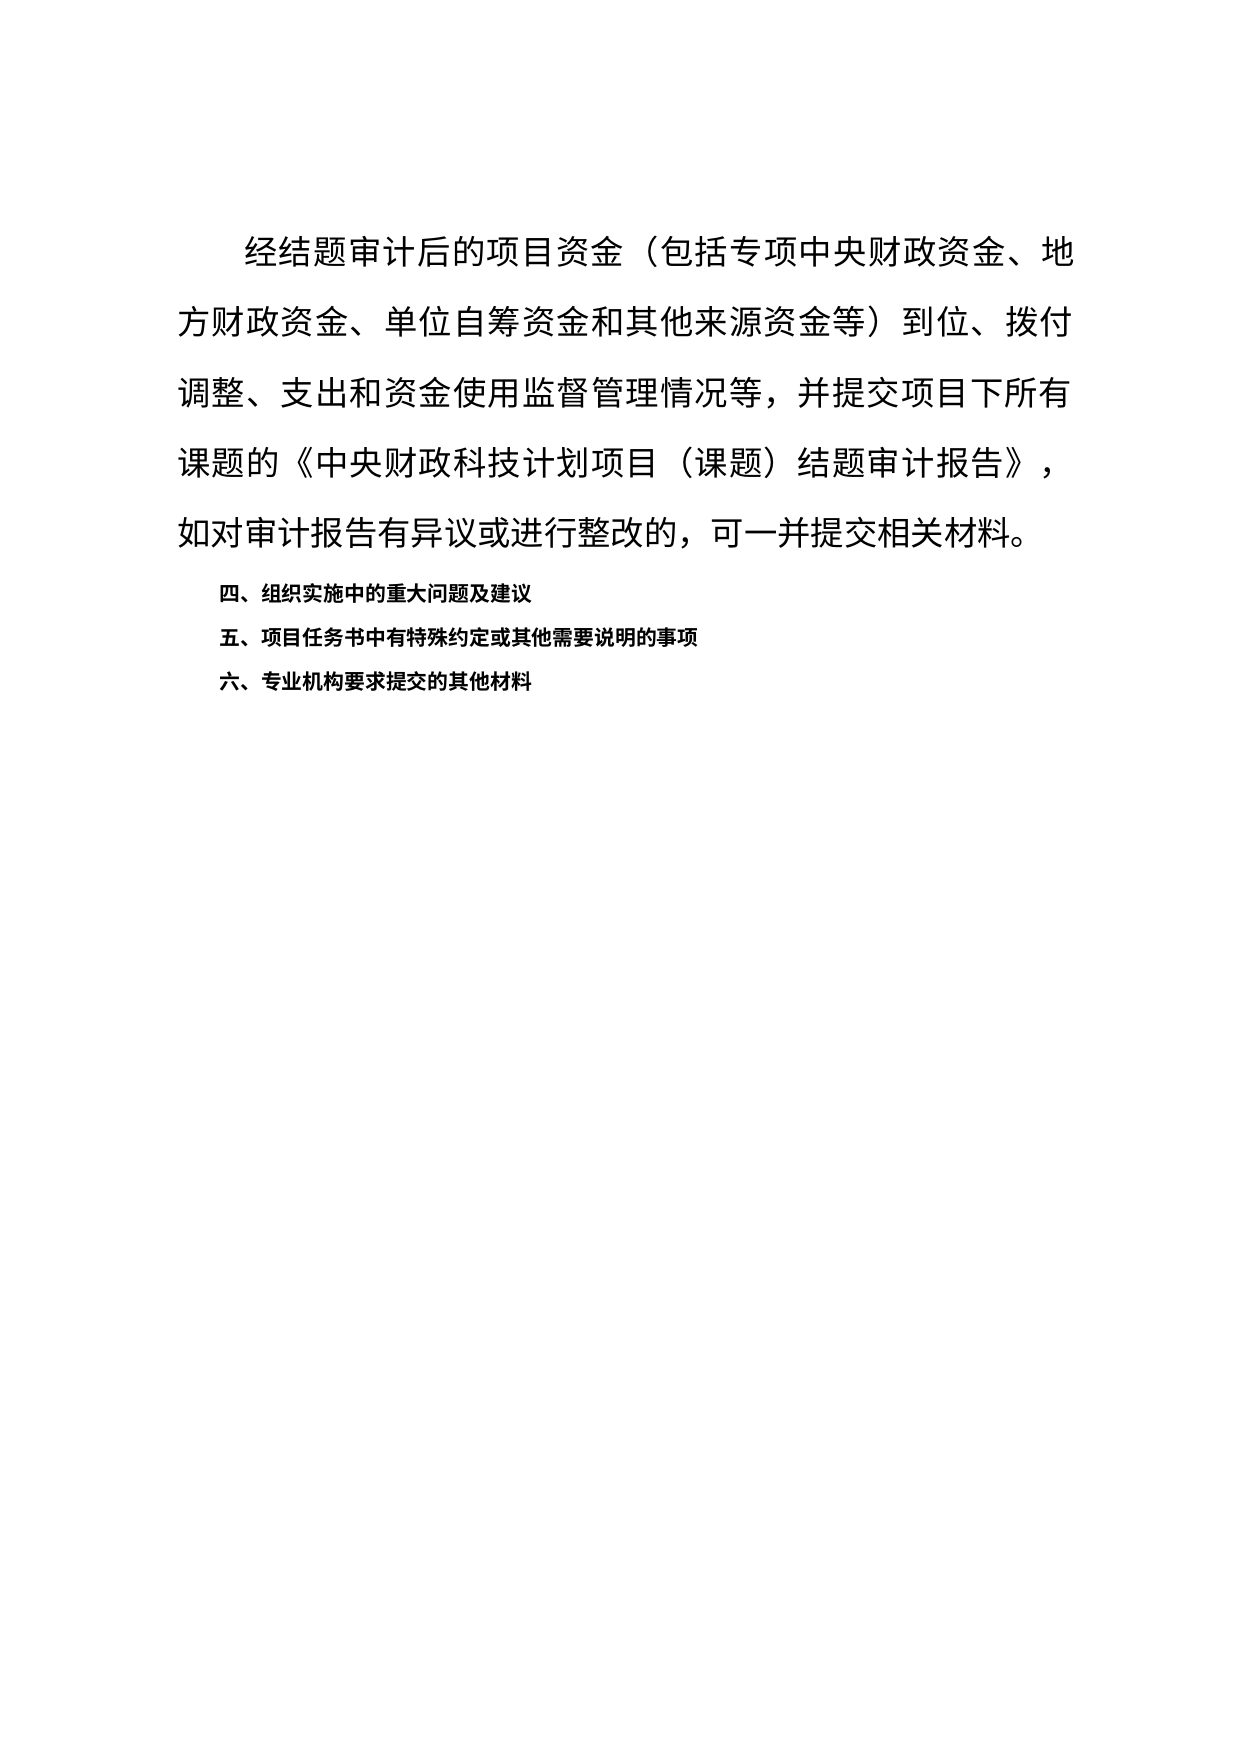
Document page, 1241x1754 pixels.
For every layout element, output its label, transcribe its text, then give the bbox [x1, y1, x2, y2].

subtitle 五、项目任务书中有特殊约定或其他需要说明的事项 [177, 621, 1075, 652]
text 经结题审计后的项目资金（包括专项中央财政资金、地方财政资金、单位自筹资金和其他来源资金等）到位、拨付、调整、支出和资金使用监督管理情况等，并提交项目下所有课题的《中央财政科技计划项目（课题）结题审计报告》，如对审计报告有异议或进行整改的，可一并提交相关材料。 [177, 226, 1075, 555]
subtitle 四、组织实施中的重大问题及建议 [177, 577, 1075, 607]
subtitle 六、专业机构要求提交的其他材料 [177, 665, 1075, 696]
